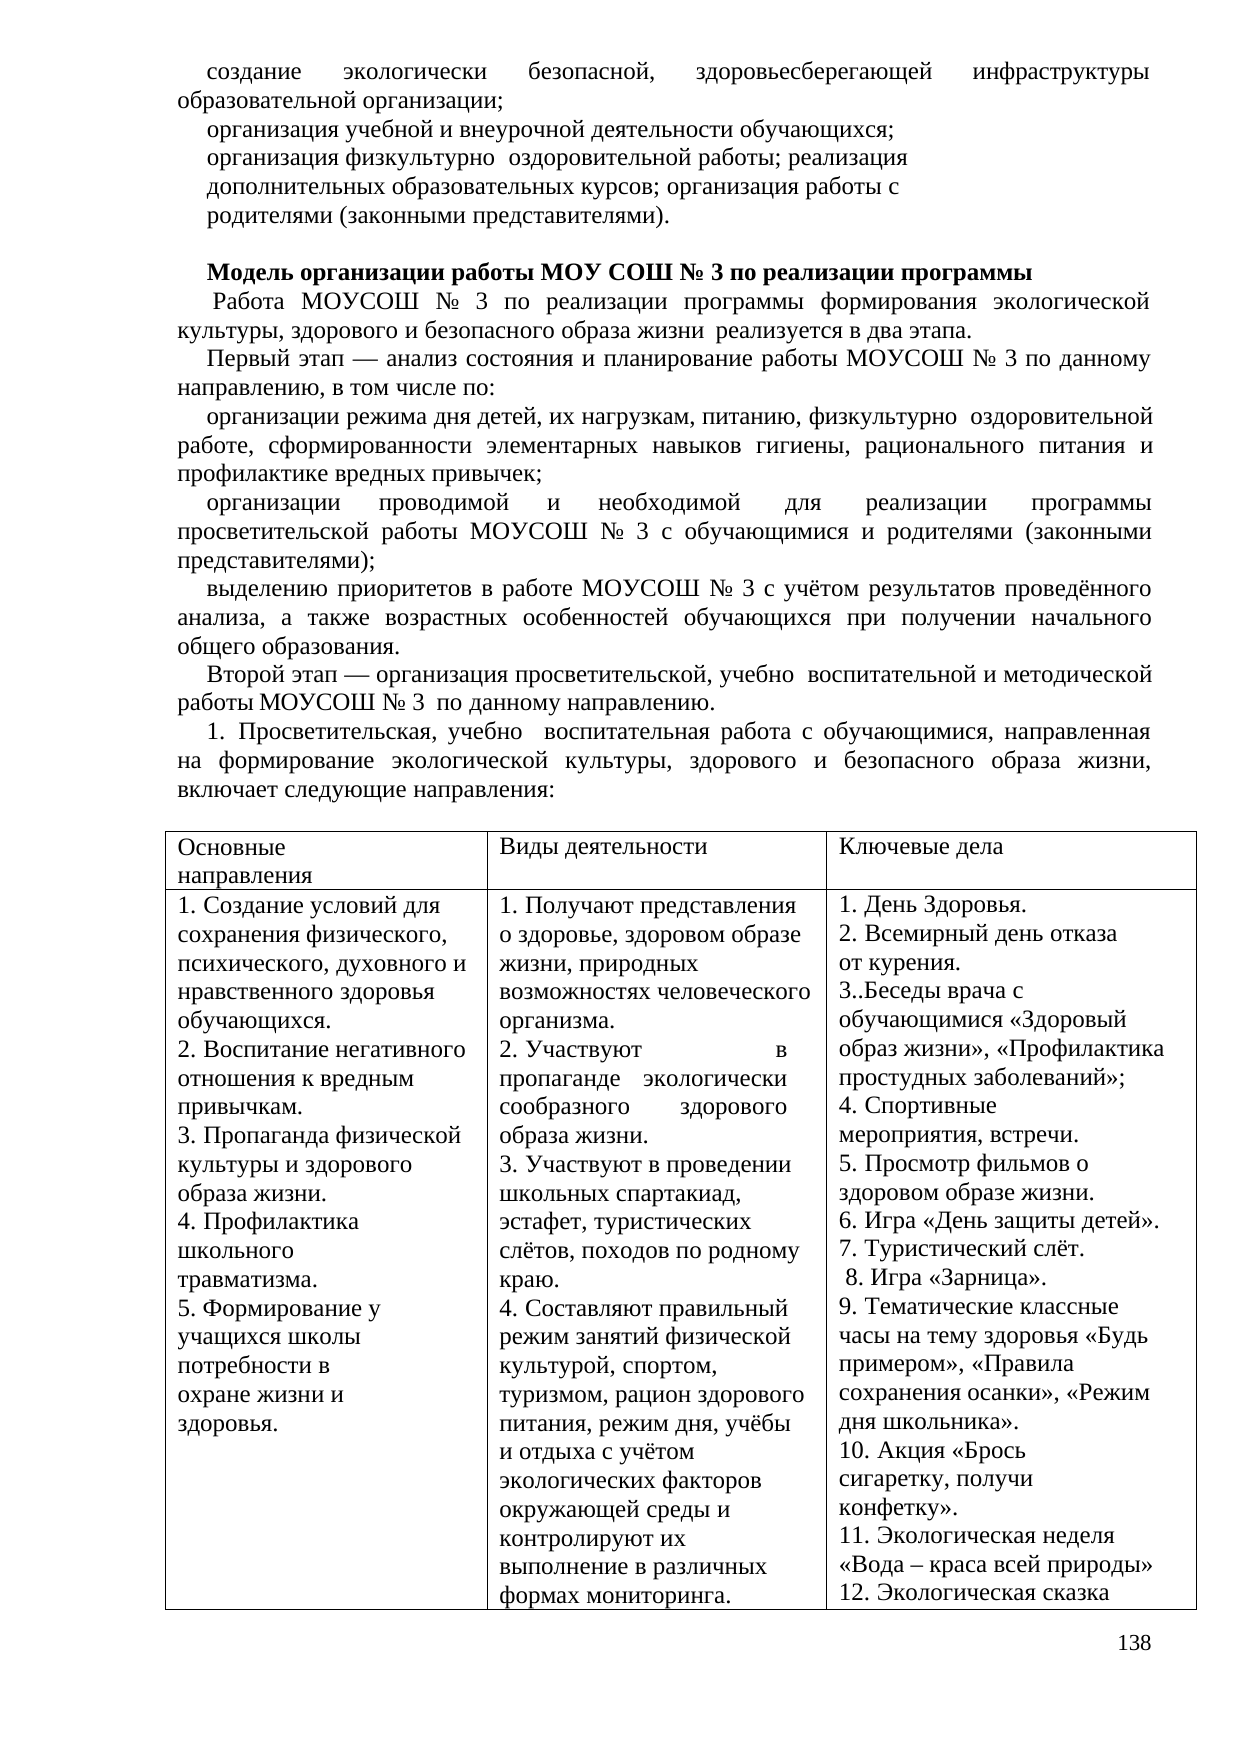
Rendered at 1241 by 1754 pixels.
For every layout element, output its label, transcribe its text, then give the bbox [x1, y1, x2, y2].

text Первый этап — анализ состояния и планирование работы МОУСОШ № 3 по данному направлению, в том числе по: [177, 343, 1152, 401]
text выделению приоритетов в работе МОУСОШ № 3 с учётом результатов проведённого анализа, а также возрастных особенностей обучающихся при получении начального общего образования. [177, 573, 1152, 660]
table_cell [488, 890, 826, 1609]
text Второй этап — организация просветительской, учебно ­ воспитательной и методической работы МОУСОШ № 3 по данному направлению. [177, 660, 1153, 716]
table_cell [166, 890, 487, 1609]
text организации режима дня детей, их нагрузкам, питанию, физкультурно ­ оздоровительной работе, сформированности элементарных навыков гигиены, рационального питания и профилактике вредных привычек; [177, 401, 1153, 487]
text Работа МОУСОШ № 3 по реализации программы формирования экологической культуры, здорового и безопасного образа жизни реализуется в два этапа. [177, 286, 1151, 343]
subtitle Модель организации работы МОУ СОШ № 3 по реализации программы [207, 258, 1240, 286]
text создание экологически безопасной, здоровьесберегающей инфраструктуры образовательной организации; [177, 56, 1151, 114]
text организация учебной и внеурочной деятельности обучающихся; организация физкультурно ­ оздоровительной работы; реализация дополнительных образовательных курсов; организация работы с родителями (законными представителями). [207, 114, 908, 229]
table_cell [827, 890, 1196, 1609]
list Просветительская, учебно ­ воспитательная работа с обучающимися, направленная на формирование экологической культуры, здорового и безопасного образа жизни, включает следующие направления: [177, 716, 1151, 802]
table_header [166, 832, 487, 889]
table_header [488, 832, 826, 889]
text организации проводимой и необходимой для реализации программы просветительской работы МОУСОШ № 3 с обучающимися и родителями (законными представителями); [177, 487, 1152, 573]
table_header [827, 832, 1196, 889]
